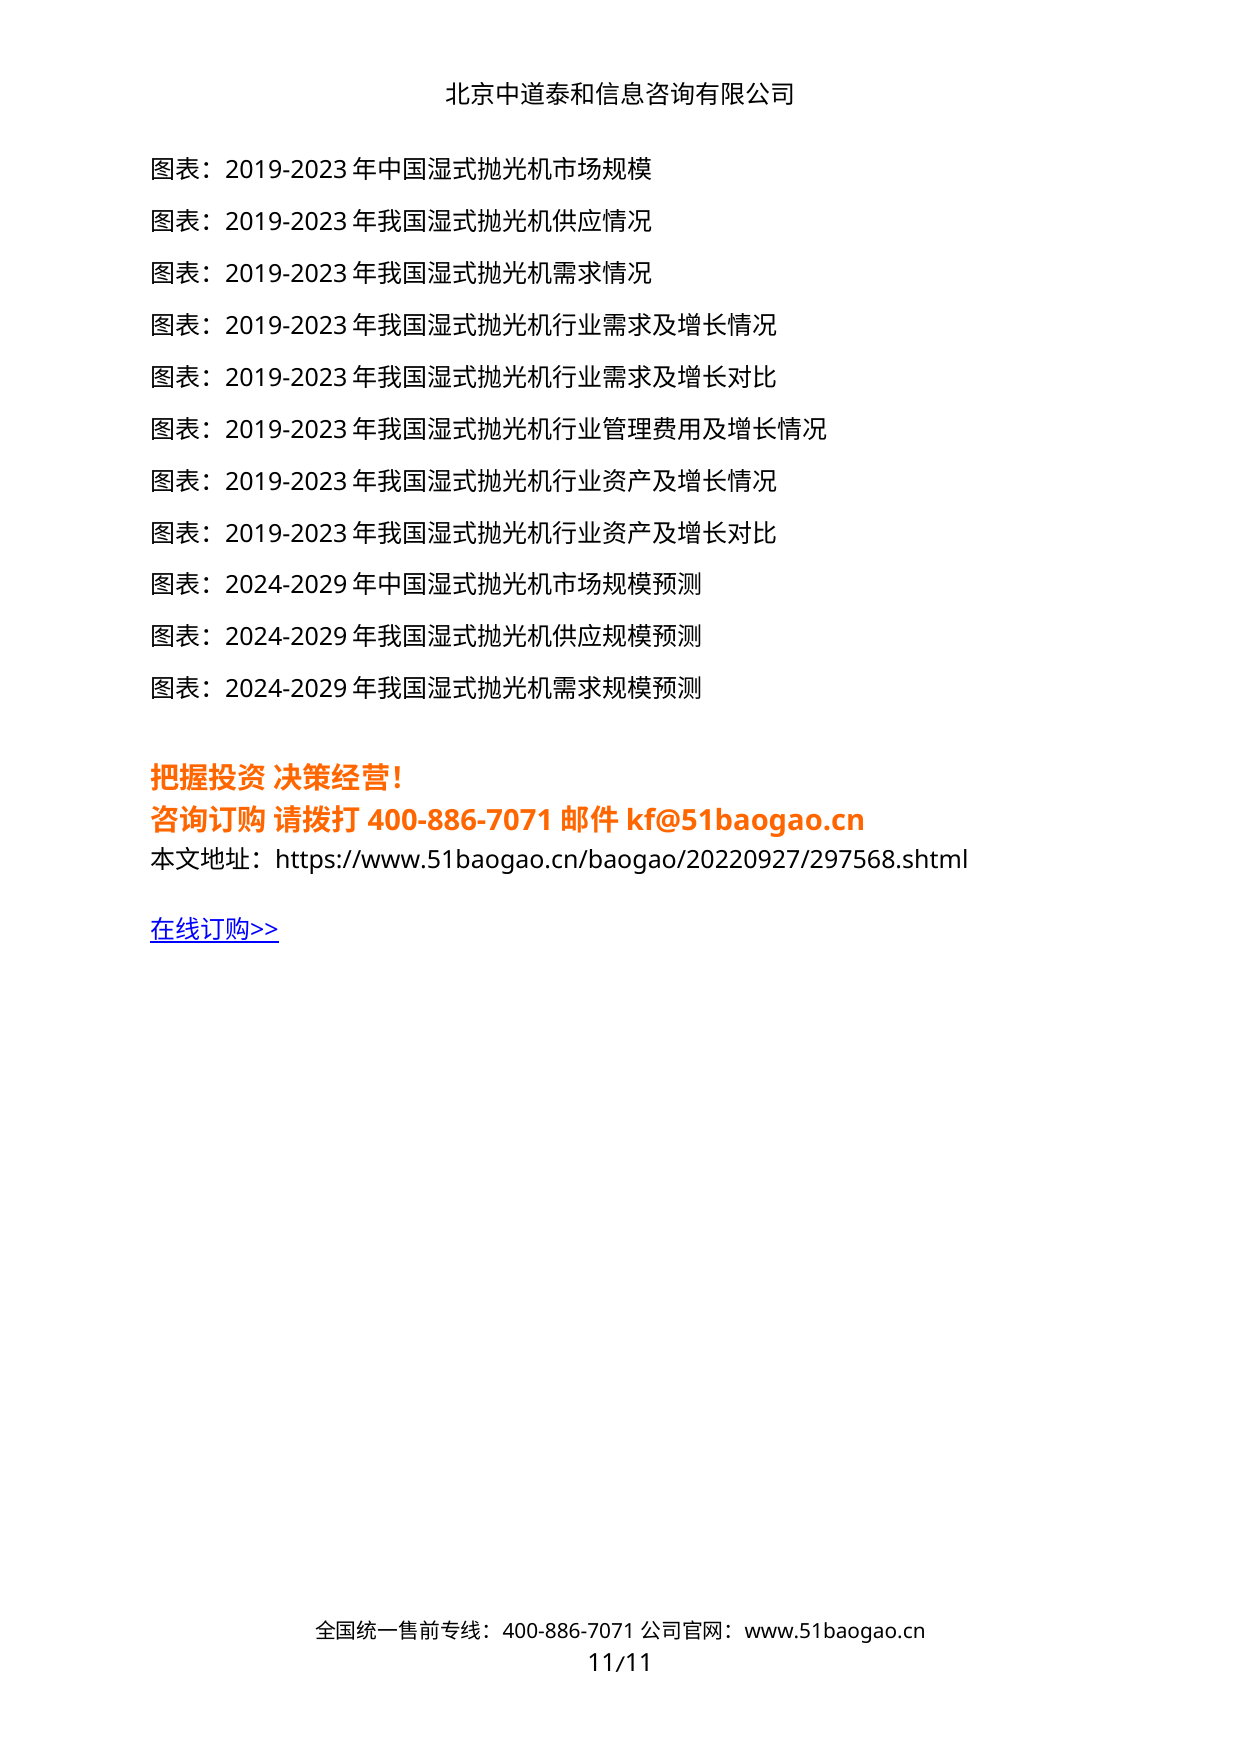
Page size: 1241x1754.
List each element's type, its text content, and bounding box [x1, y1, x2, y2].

text 图表：2024-2029年中国湿式抛光机市场规模预测 [150, 565, 1090, 601]
text 图表：2019-2023年我国湿式抛光机供应情况 [150, 202, 1090, 238]
text 图表：2019-2023年我国湿式抛光机行业管理费用及增长情况 [150, 409, 1090, 446]
text 在线订购>> [150, 876, 1090, 946]
text 图表：2019-2023年我国湿式抛光机需求情况 [150, 254, 1090, 290]
text 图表：2019-2023年我国湿式抛光机行业资产及增长对比 [150, 513, 1090, 549]
text 把握投资 决策经营！咨询订购 请拨打 400-886-7071 邮件 kf@51baogao.cn本文地址：https://www.51baogao.cn/baogao/20220927/297568.shtml [150, 721, 1090, 876]
text 图表：2024-2029年我国湿式抛光机供应规模预测 [150, 617, 1090, 653]
text 图表：2019-2023年我国湿式抛光机行业资产及增长情况 [150, 461, 1090, 497]
text 图表：2019-2023年我国湿式抛光机行业需求及增长情况 [150, 306, 1090, 342]
text 图表：2019-2023年中国湿式抛光机市场规模 [150, 150, 1090, 186]
text 图表：2024-2029年我国湿式抛光机需求规模预测 [150, 669, 1090, 705]
text 图表：2019-2023年我国湿式抛光机行业需求及增长对比 [150, 357, 1090, 394]
